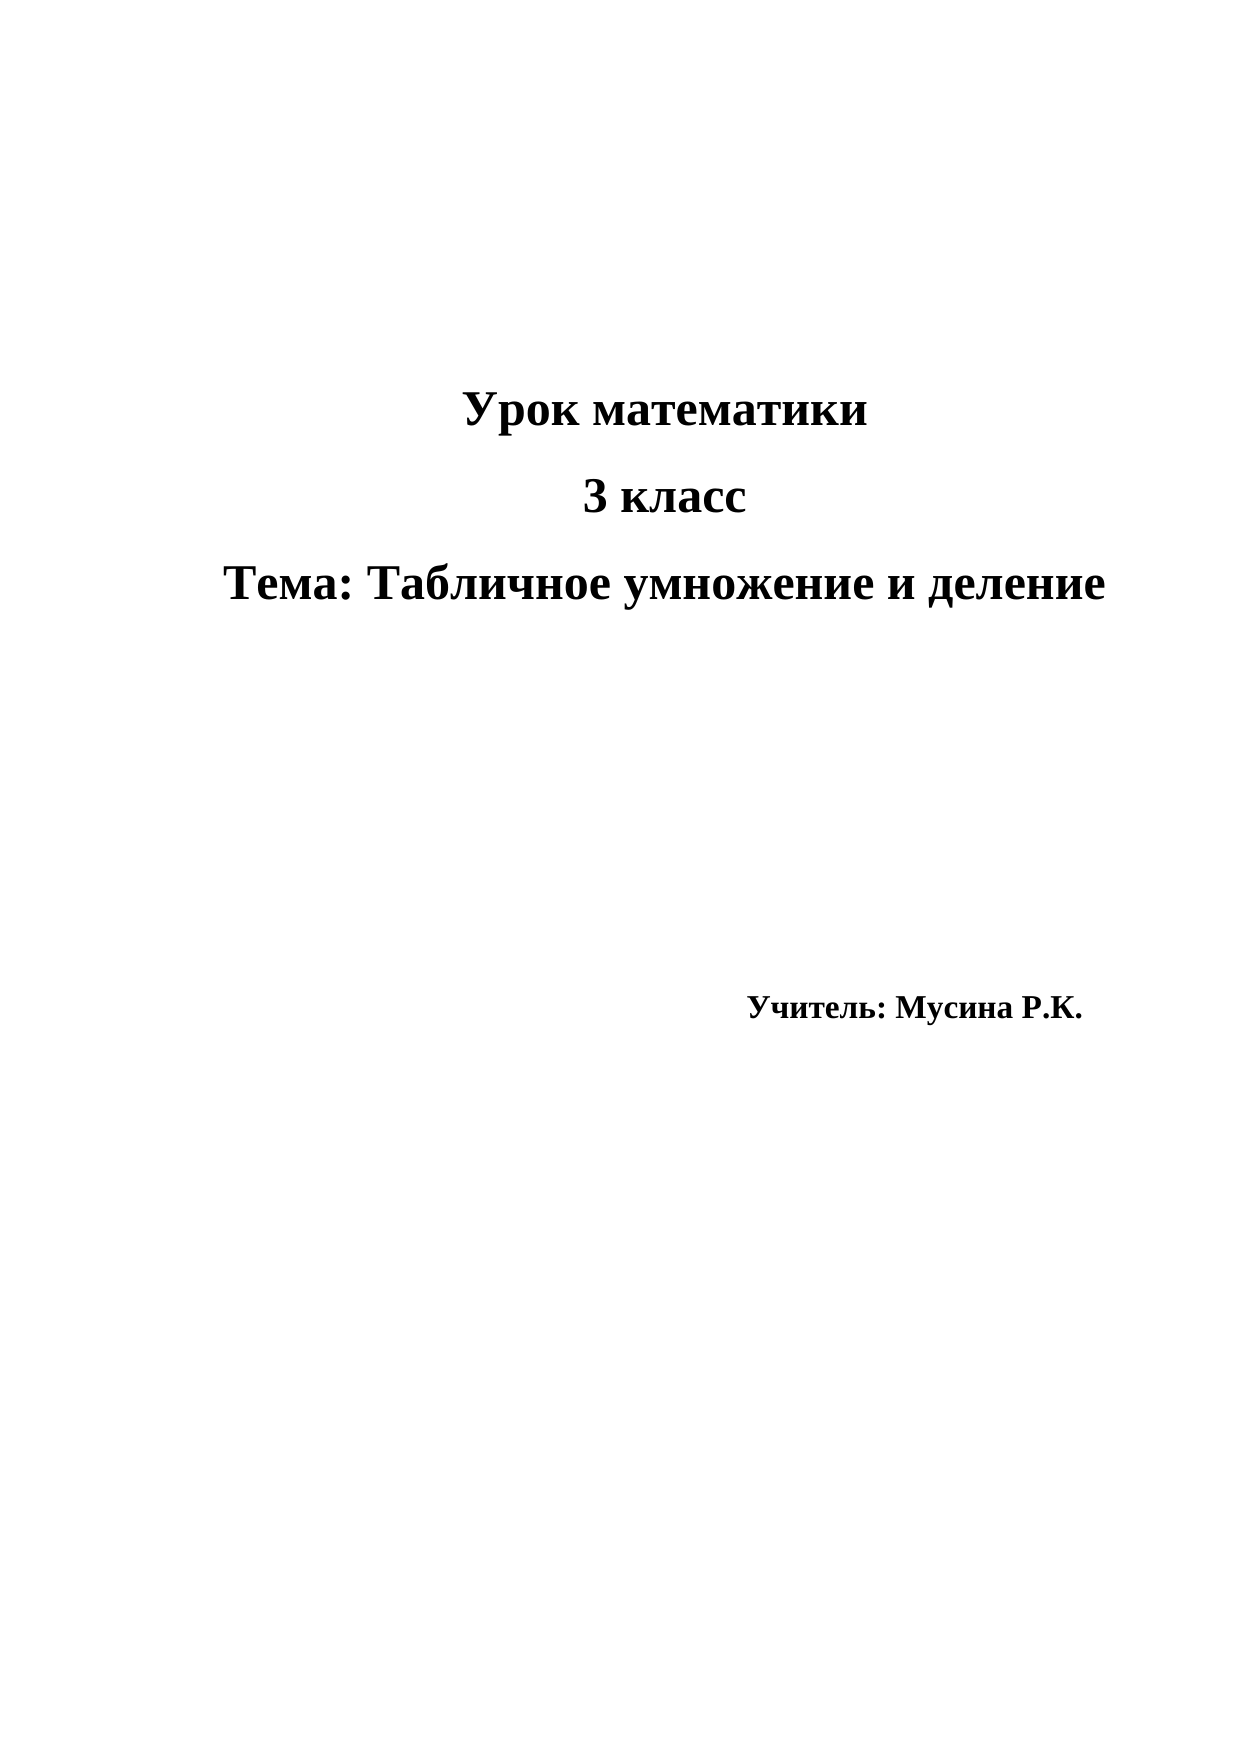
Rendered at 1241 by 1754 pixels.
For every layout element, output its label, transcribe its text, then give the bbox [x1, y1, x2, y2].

text Учитель: Мусина Р.К. [177, 987, 1152, 1025]
text Тема: Табличное умножение и деление [177, 552, 1152, 610]
text 3 класс [177, 466, 1152, 523]
text Урок математики [177, 379, 1152, 436]
